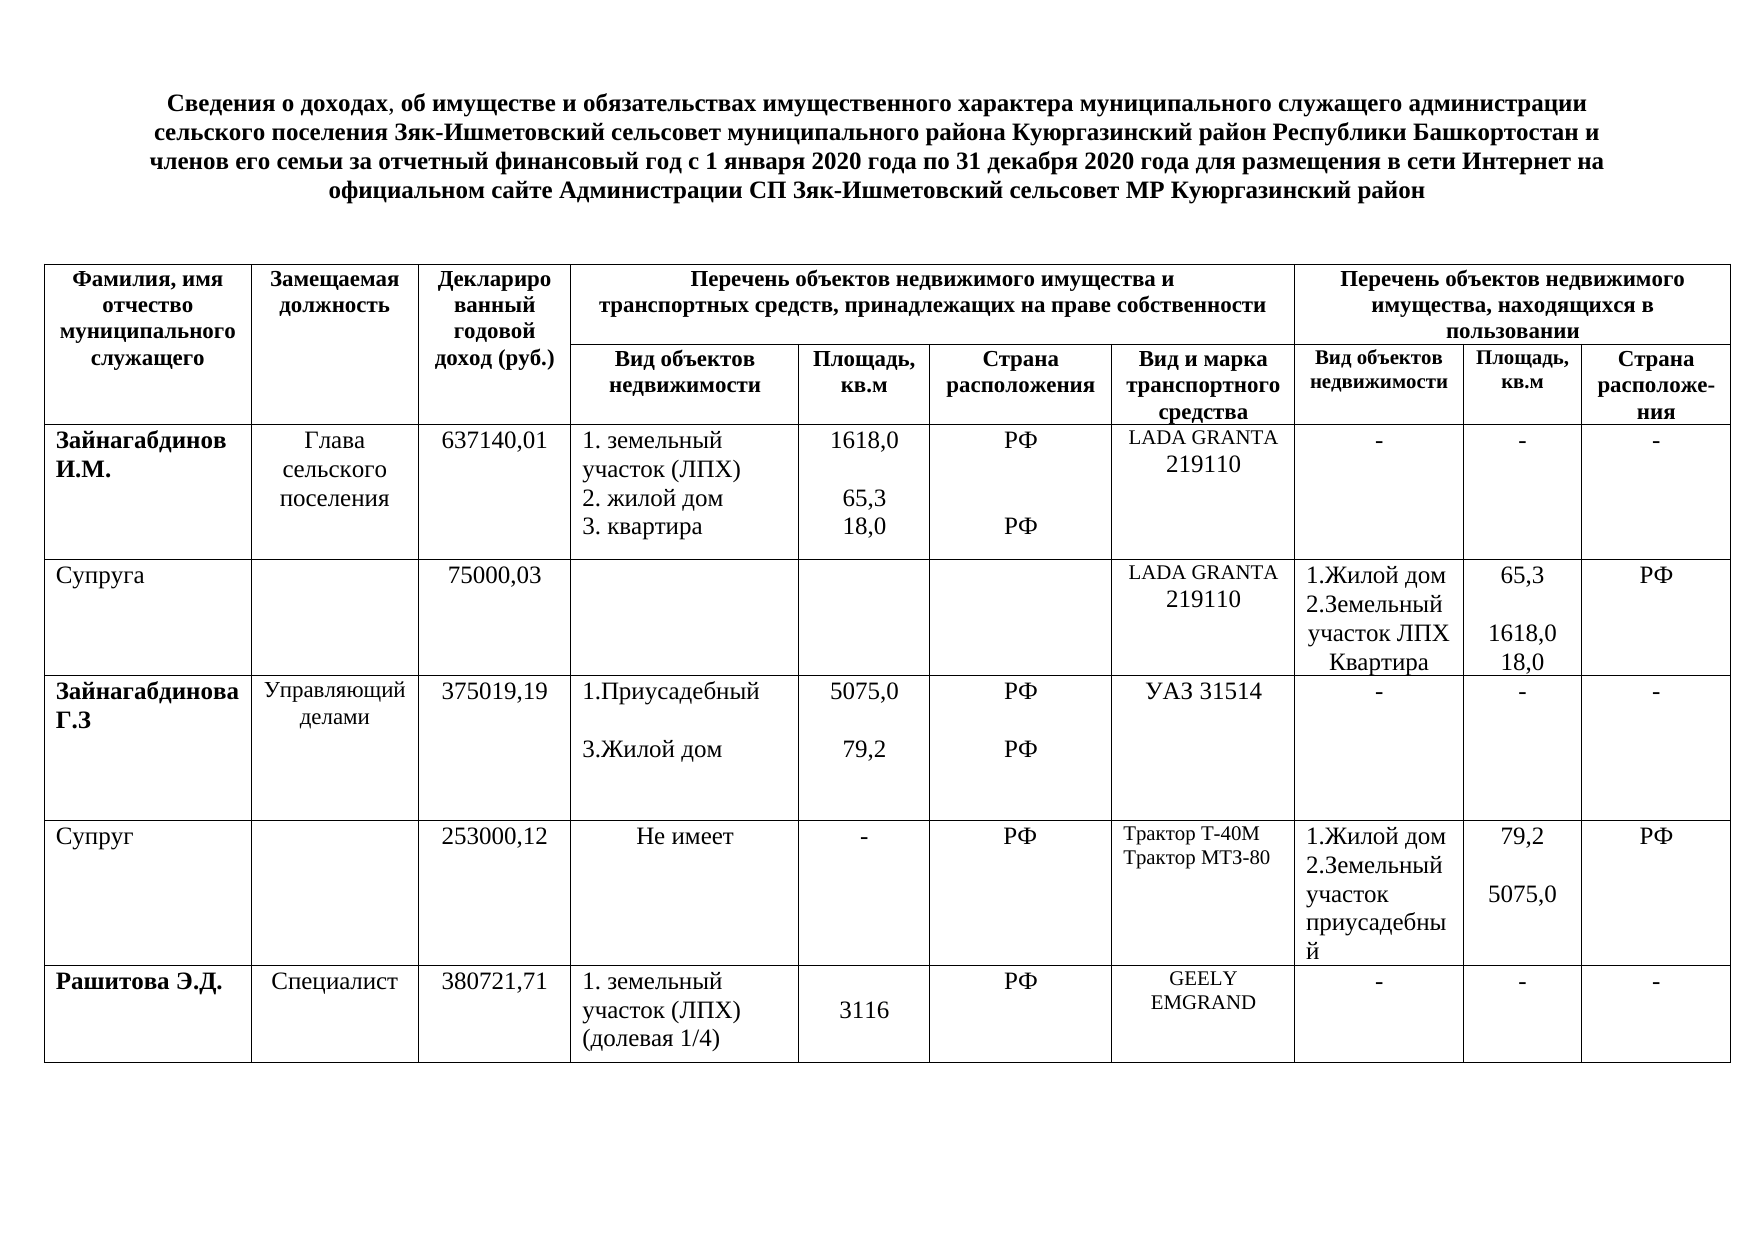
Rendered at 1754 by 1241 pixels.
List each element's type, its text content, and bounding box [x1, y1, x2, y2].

table_cell [571, 560, 798, 675]
table_cell Не имеет [571, 821, 798, 965]
table_cell [252, 560, 418, 675]
table_cell Вид и марка транспортного средства [1112, 345, 1294, 424]
table_cell Площадь, кв.м [799, 345, 929, 424]
table_cell [930, 560, 1111, 675]
table_cell Трактор Т-40М Трактор МТЗ-80 [1112, 821, 1294, 965]
table_cell 380721,71 [419, 966, 570, 1062]
table_cell - [799, 821, 929, 965]
table_cell - [1295, 966, 1463, 1062]
table_cell - [1582, 676, 1730, 820]
table_cell 79,2 5075,0 [1464, 821, 1581, 965]
table_cell Страна расположения [930, 345, 1111, 424]
table_cell [799, 560, 929, 675]
table_cell 253000,12 [419, 821, 570, 965]
table_cell Глава сельского поселения [252, 425, 418, 559]
table_cell 1618,0 65,3 18,0 [799, 425, 929, 559]
table_cell Вид объектов недвижимости [571, 345, 798, 424]
table_cell Страна расположе-ния [1582, 345, 1730, 424]
table_cell 1.Жилой дом 2.Земельный участок приусадебный [1295, 821, 1463, 965]
table_header Фамилия, имя отчество муниципального служащего [45, 265, 251, 424]
table_cell 3116 68,5 [799, 966, 929, 1062]
table_cell Зайнагабдинова Г.З [45, 676, 251, 820]
table_cell - [1582, 425, 1730, 559]
text Сведения о доходах, об имуществе и обязательствах имущественного характера муниципального служащего администрации сельского поселения Зяк-Ишметовский сельсовет муниципального района Куюргазинский район Республики Башкортостан и членов его семьи за отчетный финансовый год с 1 января 2020 года по 31 декабря 2020 года для размещения в сети Интернет на официальном сайте Администрации СП Зяк-Ишметовский сельсовет МР Куюргазинский район [118, 88, 1636, 203]
table_cell LADA GRANTA 219110 [1112, 560, 1294, 675]
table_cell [571, 966, 798, 1062]
table_cell 75000,03 [419, 560, 570, 675]
table_cell Рашитова Э.Д. [45, 966, 251, 1062]
table_cell 65,3 1618,0 18,0 [1464, 560, 1581, 675]
table_header Перечень объектов недвижимого имущества, находящихся в пользовании [1295, 265, 1730, 344]
table_cell Супруга [45, 560, 251, 675]
table_cell [252, 821, 418, 965]
table_cell - [1464, 966, 1581, 1062]
table_cell Управляющий делами [252, 676, 418, 820]
table_cell 375019,19 [419, 676, 570, 820]
table_header Перечень объектов недвижимого имущества и транспортных средств, принадлежащих на праве собственности [571, 265, 1294, 344]
table_cell - [1295, 425, 1463, 559]
table_cell Специалист [252, 966, 418, 1062]
table_cell - [1464, 676, 1581, 820]
table_cell 1.Жилой дом 2.Земельный участок ЛПХ Квартира [1295, 560, 1463, 675]
table_cell - [1464, 425, 1581, 559]
table_cell РФ [1582, 821, 1730, 965]
table_cell LADA GRANTA 219110 [1112, 425, 1294, 559]
table_cell РФ [930, 821, 1111, 965]
table_header Замещаемая должность [252, 265, 418, 424]
table_cell 1. земельный участок (ЛПХ) 2. жилой дом 3. квартира [571, 425, 798, 559]
table_cell - [1582, 966, 1730, 1062]
table_cell 1.Приусадебный 3.Жилой дом [571, 676, 798, 820]
table_cell Площадь, кв.м [1464, 345, 1581, 424]
table_cell - [1295, 676, 1463, 820]
table_header Деклариро ванный годовой доход (руб.) [419, 265, 570, 424]
table_cell 637140,01 [419, 425, 570, 559]
table_cell Супруг [45, 821, 251, 965]
table_cell GEELY EMGRAND [1112, 966, 1294, 1062]
table_cell РФ [1582, 560, 1730, 675]
table_cell Вид объектов недвижимости [1295, 345, 1463, 424]
table_cell РФ РФ [930, 966, 1111, 1062]
table_cell Зайнагабдинов И.М. [45, 425, 251, 559]
table_cell РФ РФ [930, 676, 1111, 820]
table_cell УАЗ 31514 [1112, 676, 1294, 820]
table_cell РФ РФ [930, 425, 1111, 559]
table_cell 5075,0 79,2 [799, 676, 929, 820]
